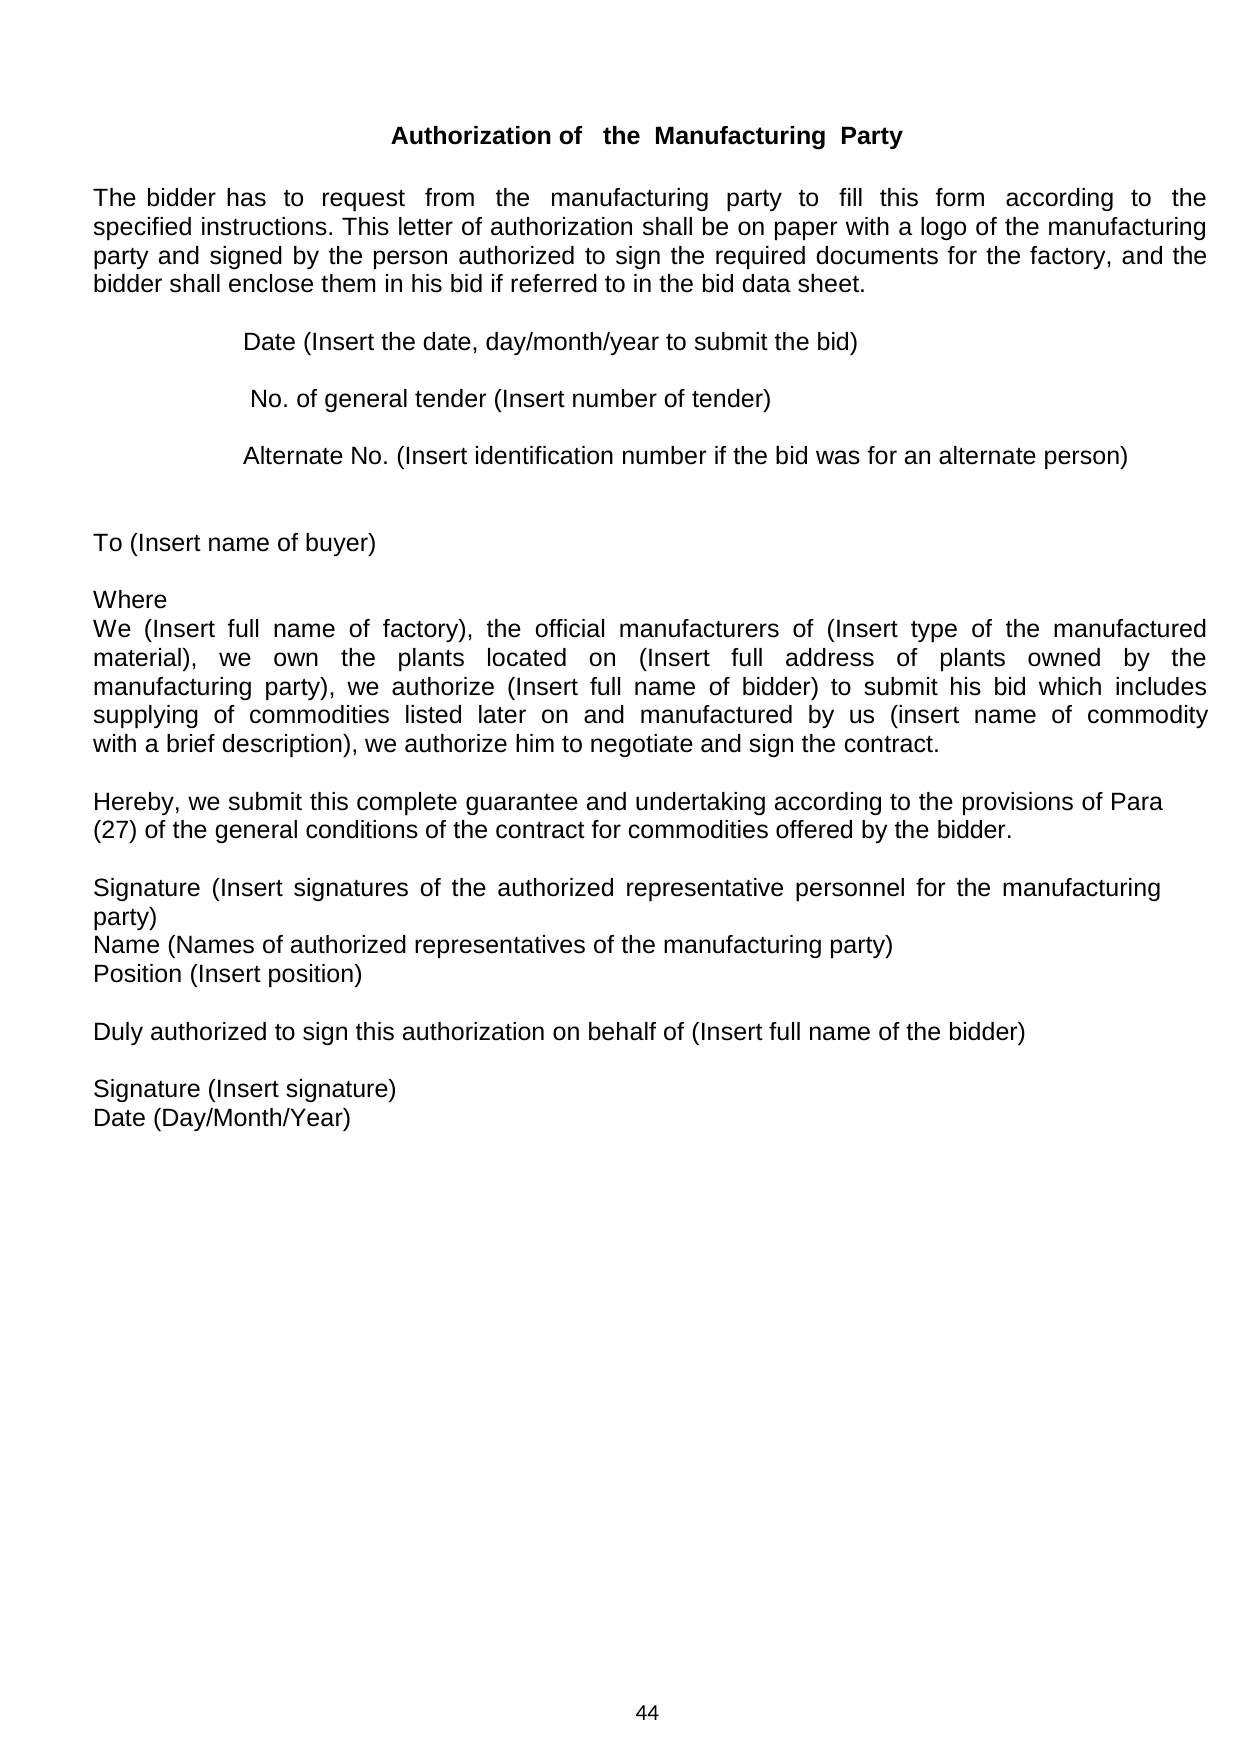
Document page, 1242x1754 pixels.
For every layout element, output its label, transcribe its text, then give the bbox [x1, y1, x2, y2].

text The bidder has to request from the manufacturing party to fill this form according to the specified instructions. This letter of authorization shall be on paper with a logo of the manufacturing party and signed by the person authorized to sign the required documents for the factory, and the bidder shall enclose them in his bid if referred to in the bid data sheet. [93, 183, 1208, 298]
text Hereby, we submit this complete guarantee and undertaking according to the provisions of Para [93, 787, 1208, 815]
text Duly authorized to sign this authorization on behalf of (Insert full name of the bidder) Signature (Insert signature) [93, 988, 1076, 1103]
text Name (Names of authorized representatives of the manufacturing party) Position (Insert position) [93, 930, 941, 988]
text Date (Day/Month/Year) [93, 1103, 401, 1131]
text To (Insert name of buyer) Where [93, 499, 427, 614]
text Date (Insert the date, day/month/year to submit the bid) [243, 327, 908, 356]
text (27) of the general conditions of the contract for commodities offered by the bidder. [93, 815, 1063, 844]
text Alternate No. (Insert identification number if the bid was for an alternate person) [243, 442, 1214, 471]
subtitle Authorization of the Manufacturing Party [81, 121, 1212, 150]
text Signature (Insert signatures of the authorized representative personnel for the manufacturing party) [93, 873, 1207, 930]
text We (Insert full name of factory), the official manufacturers of (Insert type of the manufactured material), we own the plants located on (Insert full address of plants owned by the manufacturing party), we authorize (Insert full name of bidder) to submit his bid which includes supplying of commodities listed later on and manufactured by us (insert name of commodity with a brief description), we authorize him to negotiate and sign the contract. [93, 614, 1208, 758]
text No. of general tender (Insert number of tender) [243, 384, 908, 413]
